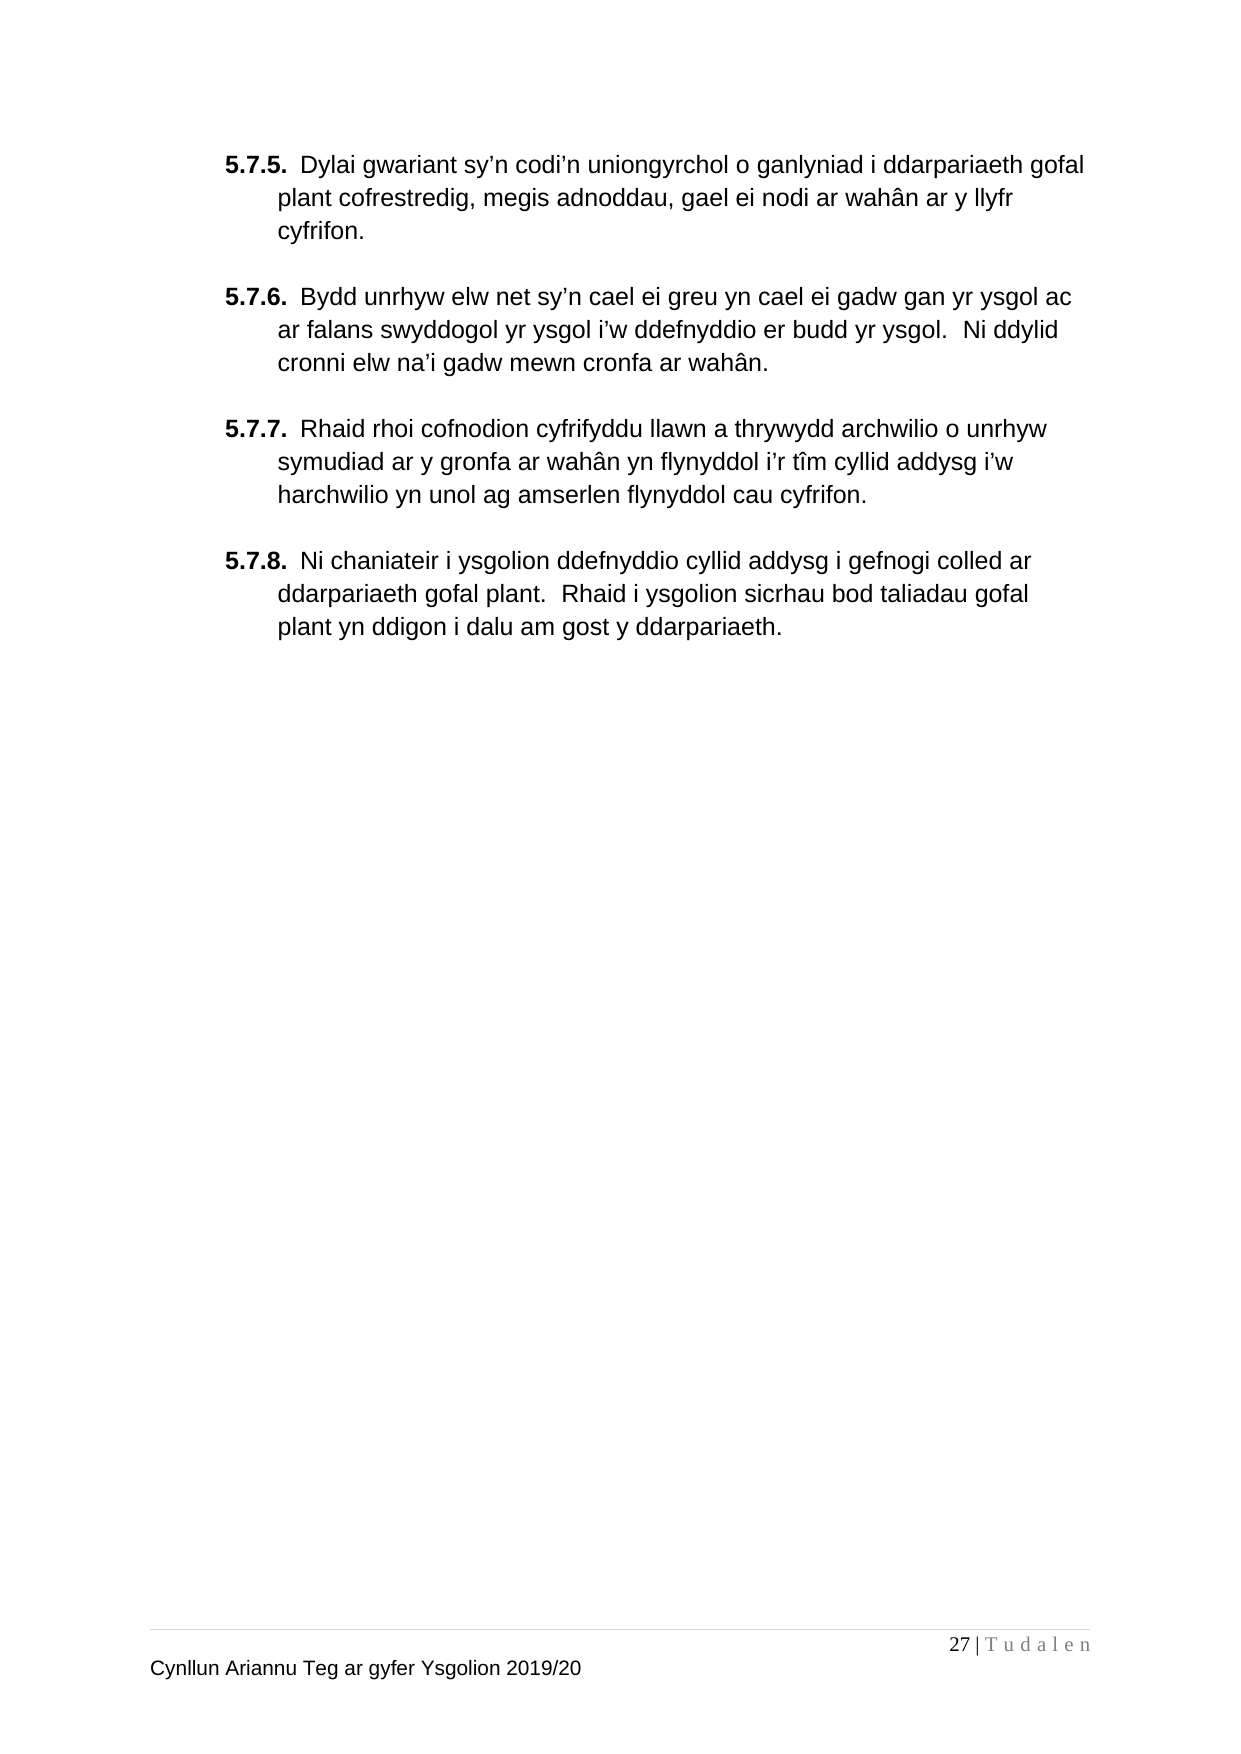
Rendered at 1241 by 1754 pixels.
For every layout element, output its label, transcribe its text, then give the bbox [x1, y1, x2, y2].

list Bydd unrhyw elw net sy’n cael ei greu yn cael ei gadw gan yr ysgol ac ar falans swyddogol yr ysgol i’w ddefnyddio er budd yr ysgol. Ni ddylid cronni elw na’i gadw mewn cronfa ar wahân. [225, 282, 1090, 377]
list Rhaid rhoi cofnodion cyfrifyddu llawn a thrywydd archwilio o unrhyw symudiad ar y gronfa ar wahân yn flynyddol i’r tîm cyllid addysg i’w harchwilio yn unol ag amserlen flynyddol cau cyfrifon. [225, 414, 1090, 509]
list Ni chaniateir i ysgolion ddefnyddio cyllid addysg i gefnogi colled ar ddarpariaeth gofal plant. Rhaid i ysgolion sicrhau bod taliadau gofal plant yn ddigon i dalu am gost y ddarpariaeth. [225, 546, 1090, 641]
list Dylai gwariant sy’n codi’n uniongyrchol o ganlyniad i ddarpariaeth gofal plant cofrestredig, megis adnoddau, gael ei nodi ar wahân ar y llyfr cyfrifon. [225, 150, 1090, 245]
